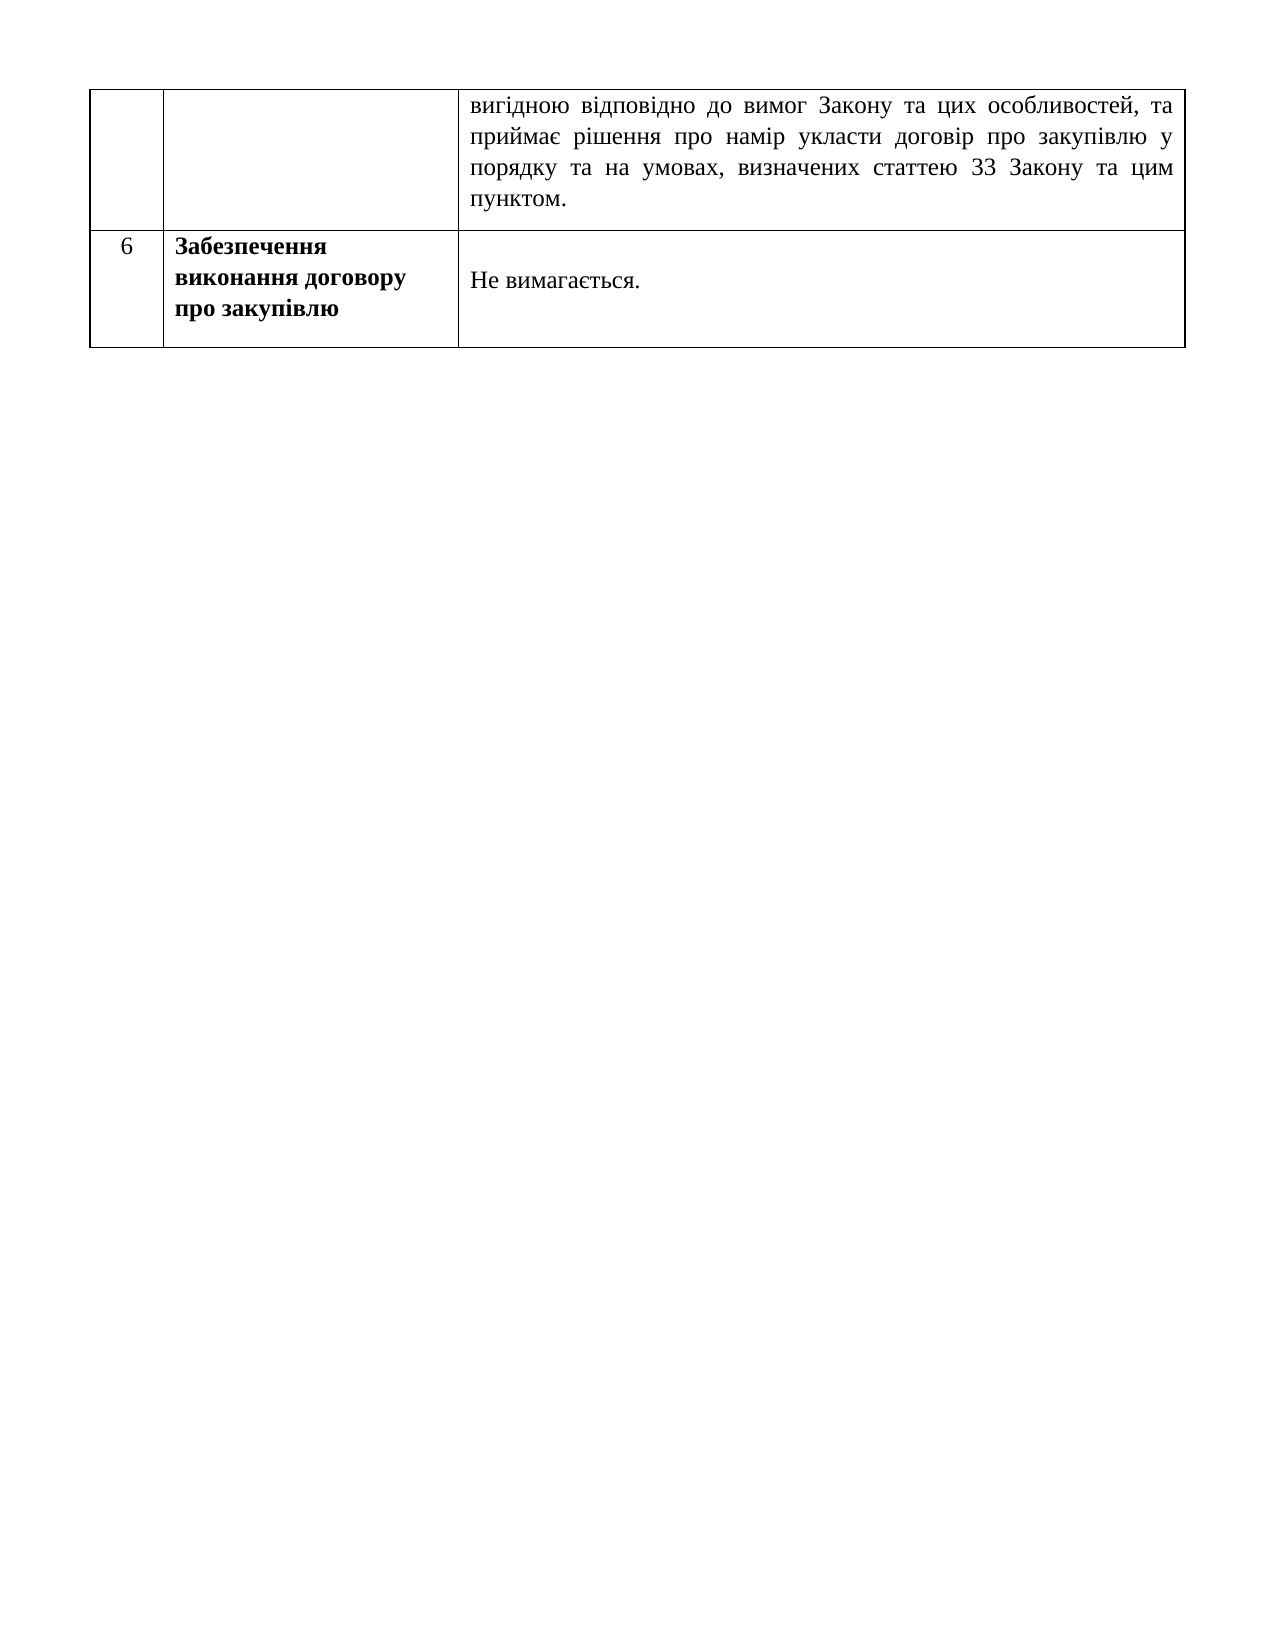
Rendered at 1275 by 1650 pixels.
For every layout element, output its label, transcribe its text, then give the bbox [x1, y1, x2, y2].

table_cell Забезпечення виконання договору про закупівлю [164, 231, 458, 347]
table_cell Не вимагається. [459, 231, 1184, 347]
table_cell 5 [91, 90, 163, 230]
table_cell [164, 90, 458, 230]
table_cell 6 [91, 231, 163, 347]
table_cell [459, 90, 1184, 230]
